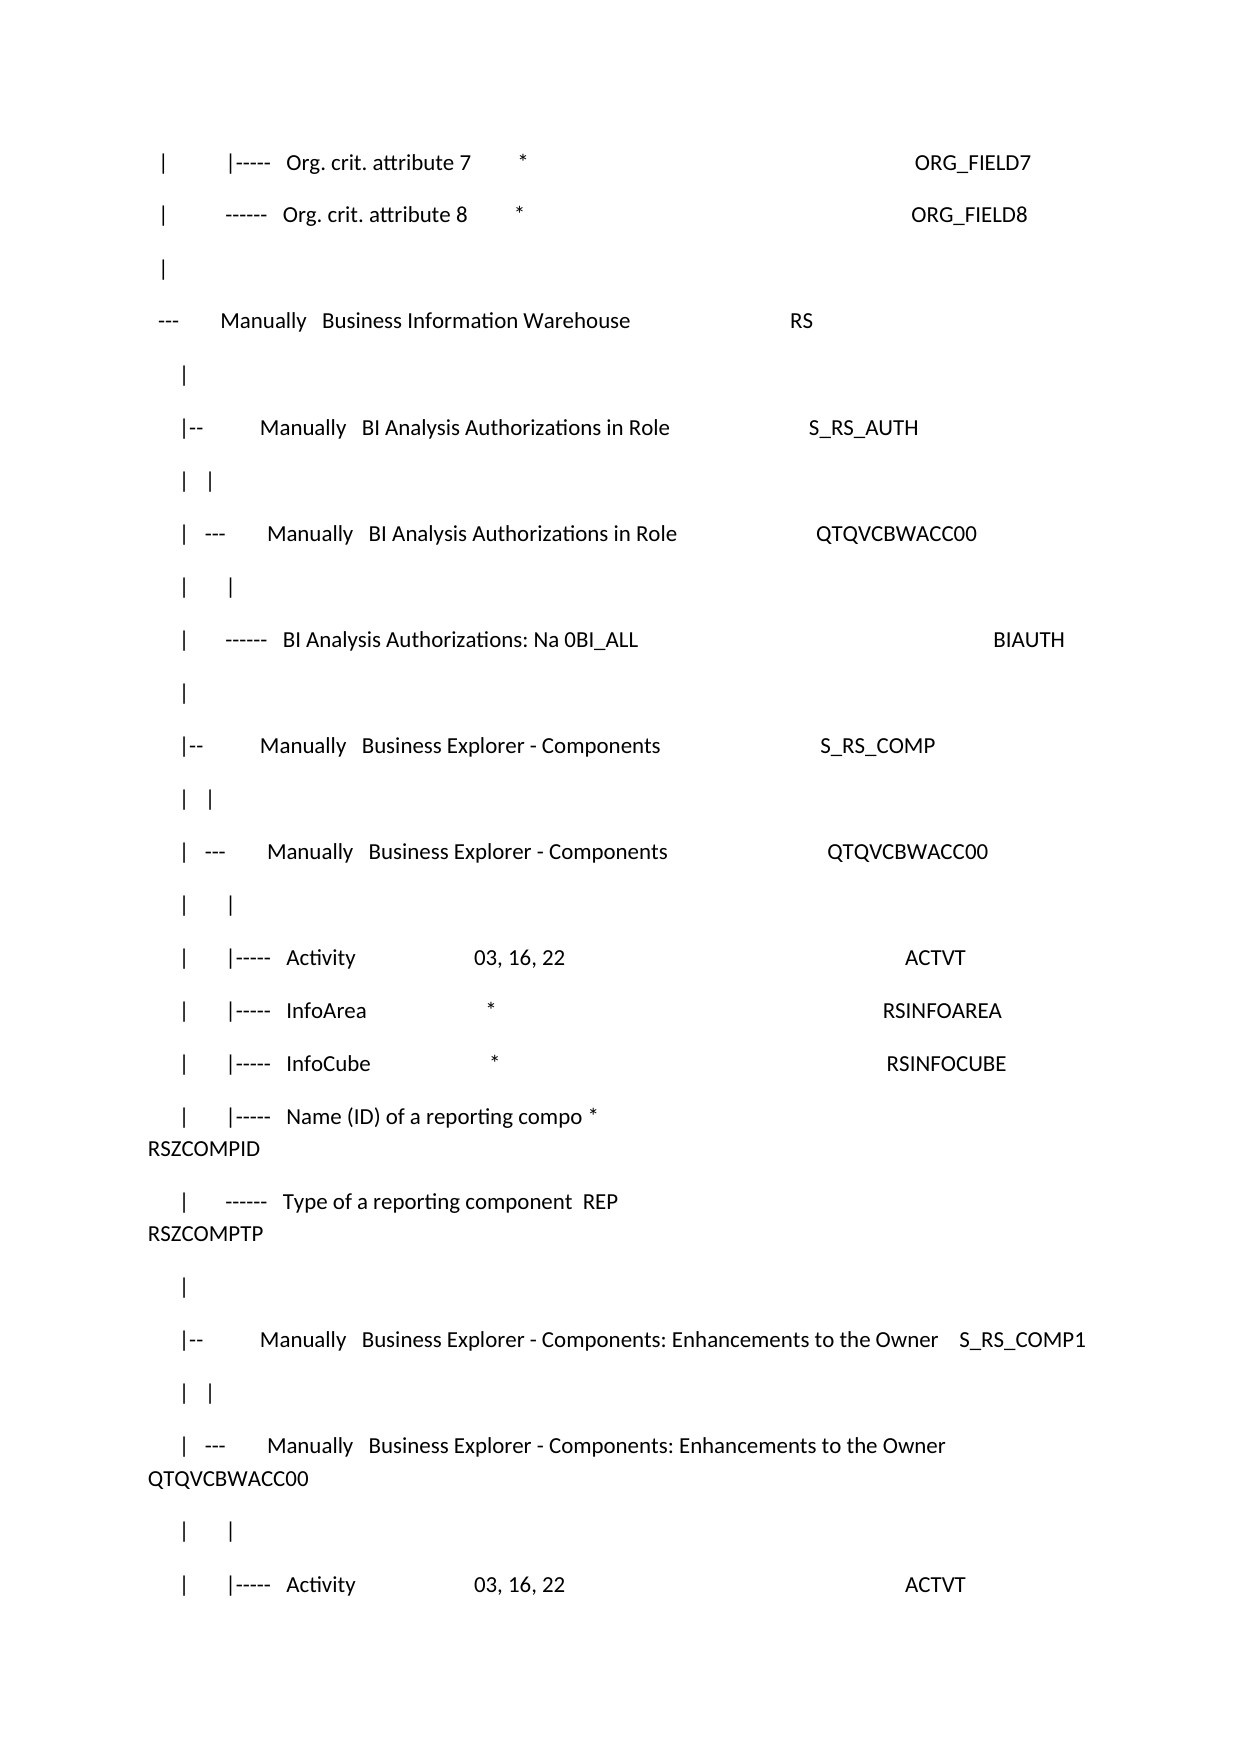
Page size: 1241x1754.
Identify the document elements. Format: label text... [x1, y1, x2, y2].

text |-- Manually Business Explorer - Components: Enhancements to the Owner S_RS_COMP1 [148, 1325, 1093, 1353]
text | [148, 254, 1093, 282]
text | |----- InfoCube * RSINFOCUBE [148, 1049, 1093, 1077]
text | | [148, 572, 1093, 600]
text | |----- Activity 03, 16, 22 ACTVT [148, 943, 1093, 971]
text | |----- Activity 03, 16, 22 ACTVT [148, 1570, 1093, 1598]
text | ------ Type of a reporting component REP RSZCOMPTP [148, 1187, 1093, 1247]
text | --- Manually BI Analysis Authorizations in Role QTQVCBWACC00 [148, 519, 1093, 547]
text | ------ BI Analysis Authorizations: Na 0BI_ALL BIAUTH [148, 625, 1093, 653]
text | |----- Org. crit. attribute 7 * ORG_FIELD7 [148, 148, 1093, 176]
text | |----- Name (ID) of a reporting compo * RSZCOMPID [148, 1102, 1093, 1162]
text |-- Manually BI Analysis Authorizations in Role S_RS_AUTH [148, 413, 1093, 441]
text | --- Manually Business Explorer - Components: Enhancements to the Owner QTQVCBWACC00 [148, 1431, 1093, 1492]
text | | [148, 466, 1093, 494]
text | |----- InfoArea * RSINFOAREA [148, 996, 1093, 1024]
text | [148, 678, 1093, 706]
text | ------ Org. crit. attribute 8 * ORG_FIELD8 [148, 201, 1093, 229]
text |-- Manually Business Explorer - Components S_RS_COMP [148, 731, 1093, 759]
text | [148, 360, 1093, 388]
text | | [148, 890, 1093, 918]
text | [148, 1272, 1093, 1300]
text --- Manually Business Information Warehouse RS [148, 307, 1093, 335]
text | | [148, 784, 1093, 812]
text | --- Manually Business Explorer - Components QTQVCBWACC00 [148, 837, 1093, 865]
text | | [148, 1378, 1093, 1406]
text | | [148, 1517, 1093, 1545]
